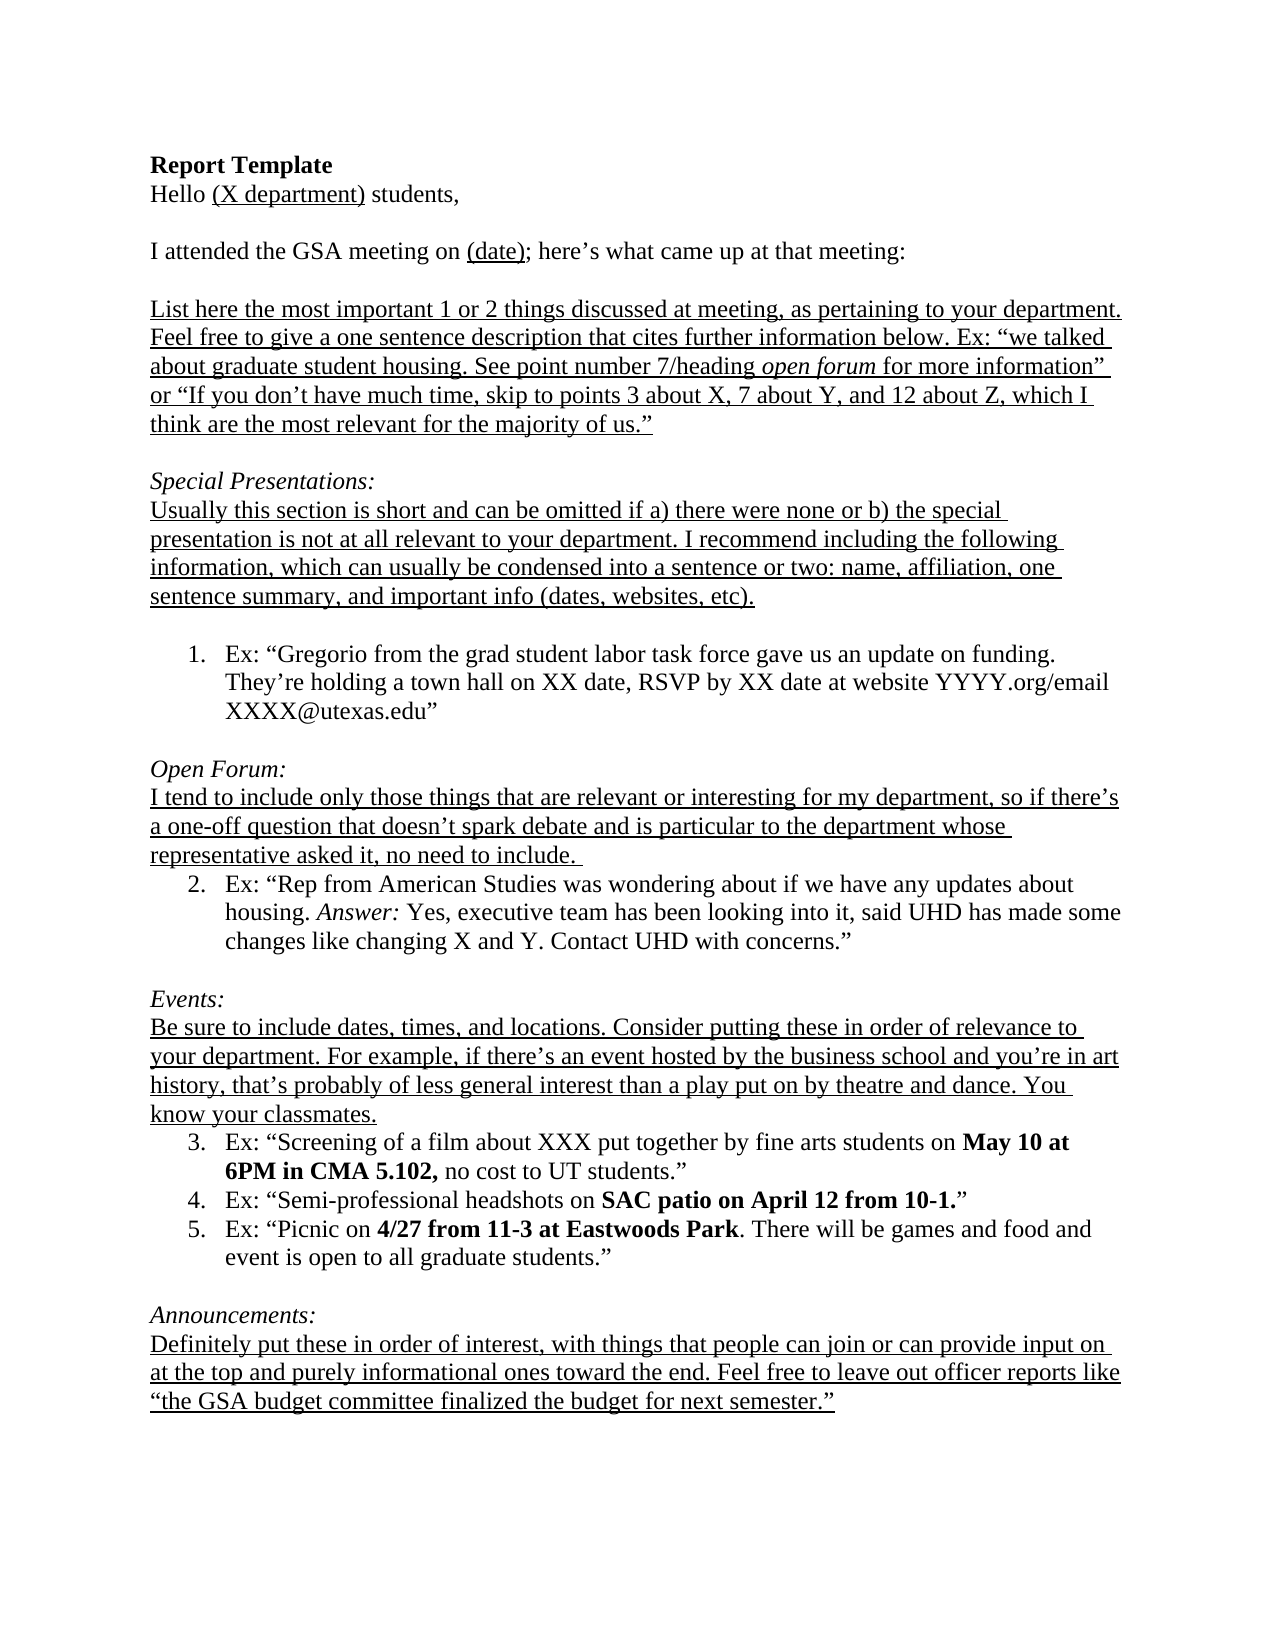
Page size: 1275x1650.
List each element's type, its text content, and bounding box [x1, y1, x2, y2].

list Ex: “Gregorio from the grad student labor task force gave us an update on funding. They’re holding a town hall on XX date, RSVP by XX date at website YYYY.org/email XXXX@utexas.edu” [187, 639, 1125, 725]
text Hello (X department) students, [150, 179, 1125, 207]
text Announcements: [150, 1300, 1125, 1329]
text List here the most important 1 or 2 things discussed at meeting, as pertaining to your department. Feel free to give a one sentence description that cites further information below. Ex: “we talked about graduate student housing. See point number 7/heading open forum for more information” or “If you don’t have much time, skip to points 3 about X, 7 about Y, and 12 about Z, which I think are the most relevant for the majority of us.” [150, 294, 1125, 437]
list Ex: “Semi-professional headshots on SAC patio on April 12 from 10-1.” [187, 1185, 1125, 1214]
list Ex: “Rep from American Studies was wondering about if we have any updates about housing. Answer: Yes, executive team has been looking into it, said UHD has made some changes like changing X and Y. Contact UHD with concerns.” [187, 869, 1125, 955]
text I tend to include only those things that are relevant or interesting for my department, so if there’s a one-off question that doesn’t spark debate and is particular to the department whose representative asked it, no need to include. [150, 782, 1125, 869]
list Ex: “Picnic on 4/27 from 11-3 at Eastwoods Park. There will be games and food and event is open to all graduate students.” [187, 1214, 1125, 1271]
text Special Presentations: [150, 466, 1125, 495]
text Definitely put these in order of interest, with things that people can join or can provide input on at the top and purely informational ones toward the end. Feel free to leave out officer reports like “the GSA budget committee finalized the budget for next semester.” [150, 1329, 1125, 1415]
text Report Template [150, 150, 1125, 179]
text I attended the GSA meeting on (date); here’s what came up at that meeting: [150, 236, 1125, 265]
text Events: [150, 984, 1125, 1012]
text Usually this section is short and can be omitted if a) there were none or b) the special presentation is not at all relevant to your department. I recommend including the following information, which can usually be condensed into a sentence or two: name, affiliation, one sentence summary, and important info (dates, websites, etc). [150, 495, 1125, 610]
list Ex: “Screening of a film about XXX put together by fine arts students on May 10 at 6PM in CMA 5.102, no cost to UT students.” [187, 1127, 1125, 1185]
text Open Forum: [150, 754, 1125, 782]
text Be sure to include dates, times, and locations. Consider putting these in order of relevance to your department. For example, if there’s an event hosted by the business school and you’re in art history, that’s probably of less general interest than a play put on by theatre and dance. You know your classmates. [150, 1012, 1125, 1127]
